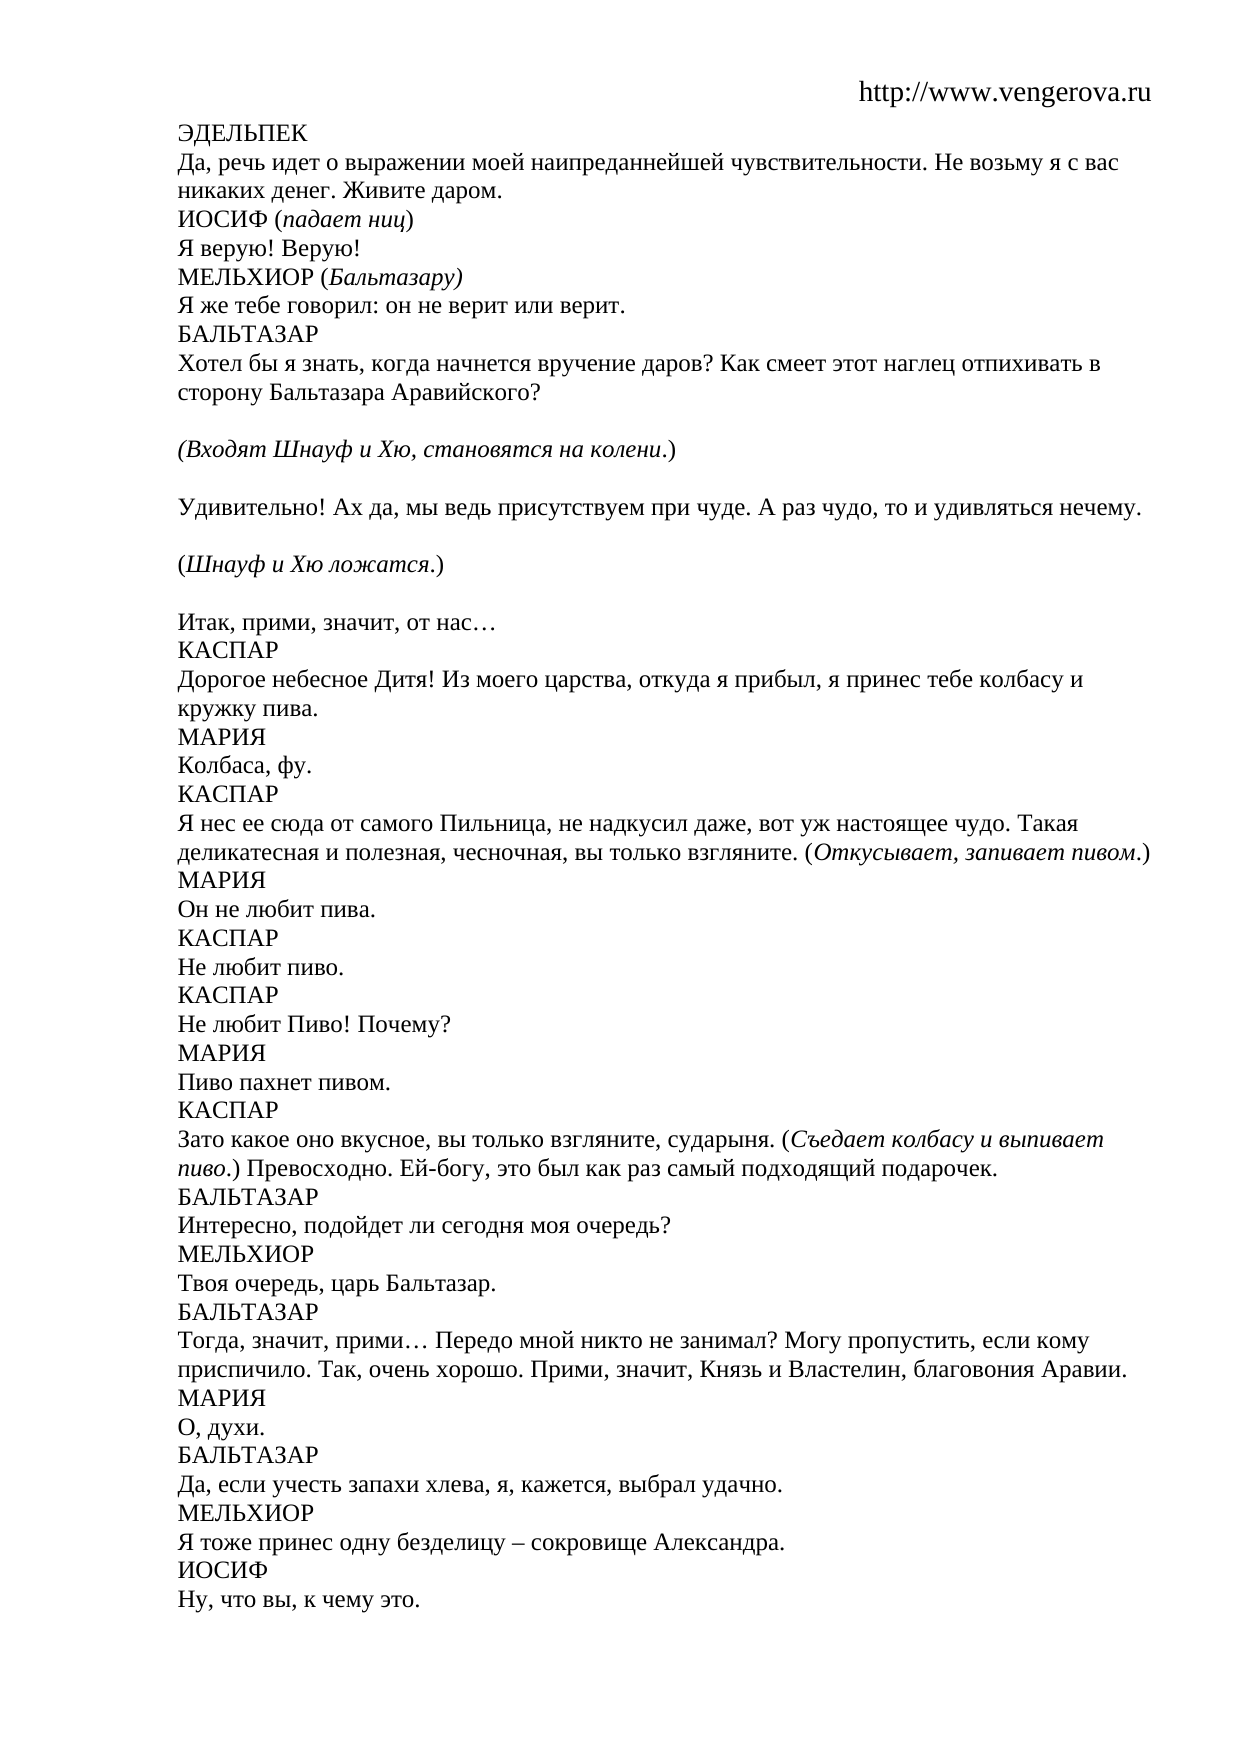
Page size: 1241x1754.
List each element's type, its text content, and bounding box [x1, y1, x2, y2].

text Я верую! Верую! [177, 233, 1152, 262]
text О, духи. [177, 1412, 1152, 1441]
text БАЛЬТАЗАР [177, 1441, 1152, 1469]
text МАРИЯ [177, 1383, 1152, 1412]
text МАРИЯ [177, 1038, 1152, 1067]
text МЕЛЬХИОР [177, 1239, 1152, 1268]
text МАРИЯ [177, 722, 1152, 751]
text БАЛЬТАЗАР [177, 1182, 1152, 1211]
text Интересно, подойдет ли сегодня моя очередь? [177, 1211, 1152, 1239]
text Ну, что вы, к чему это. [177, 1584, 1152, 1613]
text Хотел бы я знать, когда начнется вручение даров? Как смеет этот наглец отпихивать в сторону Бальтазара Аравийского? [177, 348, 1152, 406]
text Дорогое небесное Дитя! Из моего царства, откуда я прибыл, я принес тебе колбасу и кружку пива. [177, 664, 1152, 722]
text ИОСИФ (падает ниц) [177, 204, 1152, 233]
text Тогда, значит, прими… Передо мной никто не занимал? Могу пропустить, если кому приспичило. Так, очень хорошо. Прими, значит, Князь и Властелин, благовония Аравии. [177, 1326, 1152, 1383]
text МЕЛЬХИОР (Бальтазару) [177, 262, 1152, 291]
text Не любит Пиво! Почему? [177, 1009, 1152, 1038]
text Не любит пиво. [177, 952, 1152, 981]
text ЭДЕЛЬПЕК [177, 118, 1152, 147]
text Я тоже принес одну безделицу – сокровище Александра. [177, 1527, 1152, 1556]
text Да, речь идет о выражении моей наипреданнейшей чувствительности. Не возьму я с вас никаких денег. Живите даром. [177, 147, 1152, 204]
text Итак, прими, значит, от нас… [177, 607, 1152, 636]
text КАСПАР [177, 636, 1152, 664]
text Колбаса, фу. [177, 751, 1152, 779]
text МАРИЯ [177, 866, 1152, 894]
text Твоя очередь, царь Бальтазар. [177, 1268, 1152, 1297]
text МЕЛЬХИОР [177, 1498, 1152, 1527]
text БАЛЬТАЗАР [177, 1297, 1152, 1326]
text Я нес ее сюда от самого Пильница, не надкусил даже, вот уж настоящее чудо. Такая деликатесная и полезная, чесночная, вы только взгляните. (Откусывает, запивает пивом.) [177, 808, 1152, 866]
text Пиво пахнет пивом. [177, 1067, 1152, 1096]
text КАСПАР [177, 779, 1152, 808]
text Я же тебе говорил: он не верит или верит. [177, 291, 1152, 319]
text Он не любит пива. [177, 894, 1152, 923]
text КАСПАР [177, 1096, 1152, 1124]
text КАСПАР [177, 981, 1152, 1009]
text КАСПАР [177, 923, 1152, 952]
text Удивительно! Ах да, мы ведь присутствуем при чуде. А раз чудо, то и удивляться нечему. [177, 492, 1152, 521]
text (Шнауф и Хю ложатся.) [177, 549, 1152, 578]
text Зато какое оно вкусное, вы только взгляните, сударыня. (Съедает колбасу и выпивает пиво.) Превосходно. Ей-богу, это был как раз самый подходящий подарочек. [177, 1124, 1152, 1182]
text ИОСИФ [177, 1556, 1152, 1584]
text Да, если учесть запахи хлева, я, кажется, выбрал удачно. [177, 1469, 1152, 1498]
text (Входят Шнауф и Хю, становятся на колени.) [177, 434, 1152, 463]
text БАЛЬТАЗАР [177, 319, 1152, 348]
